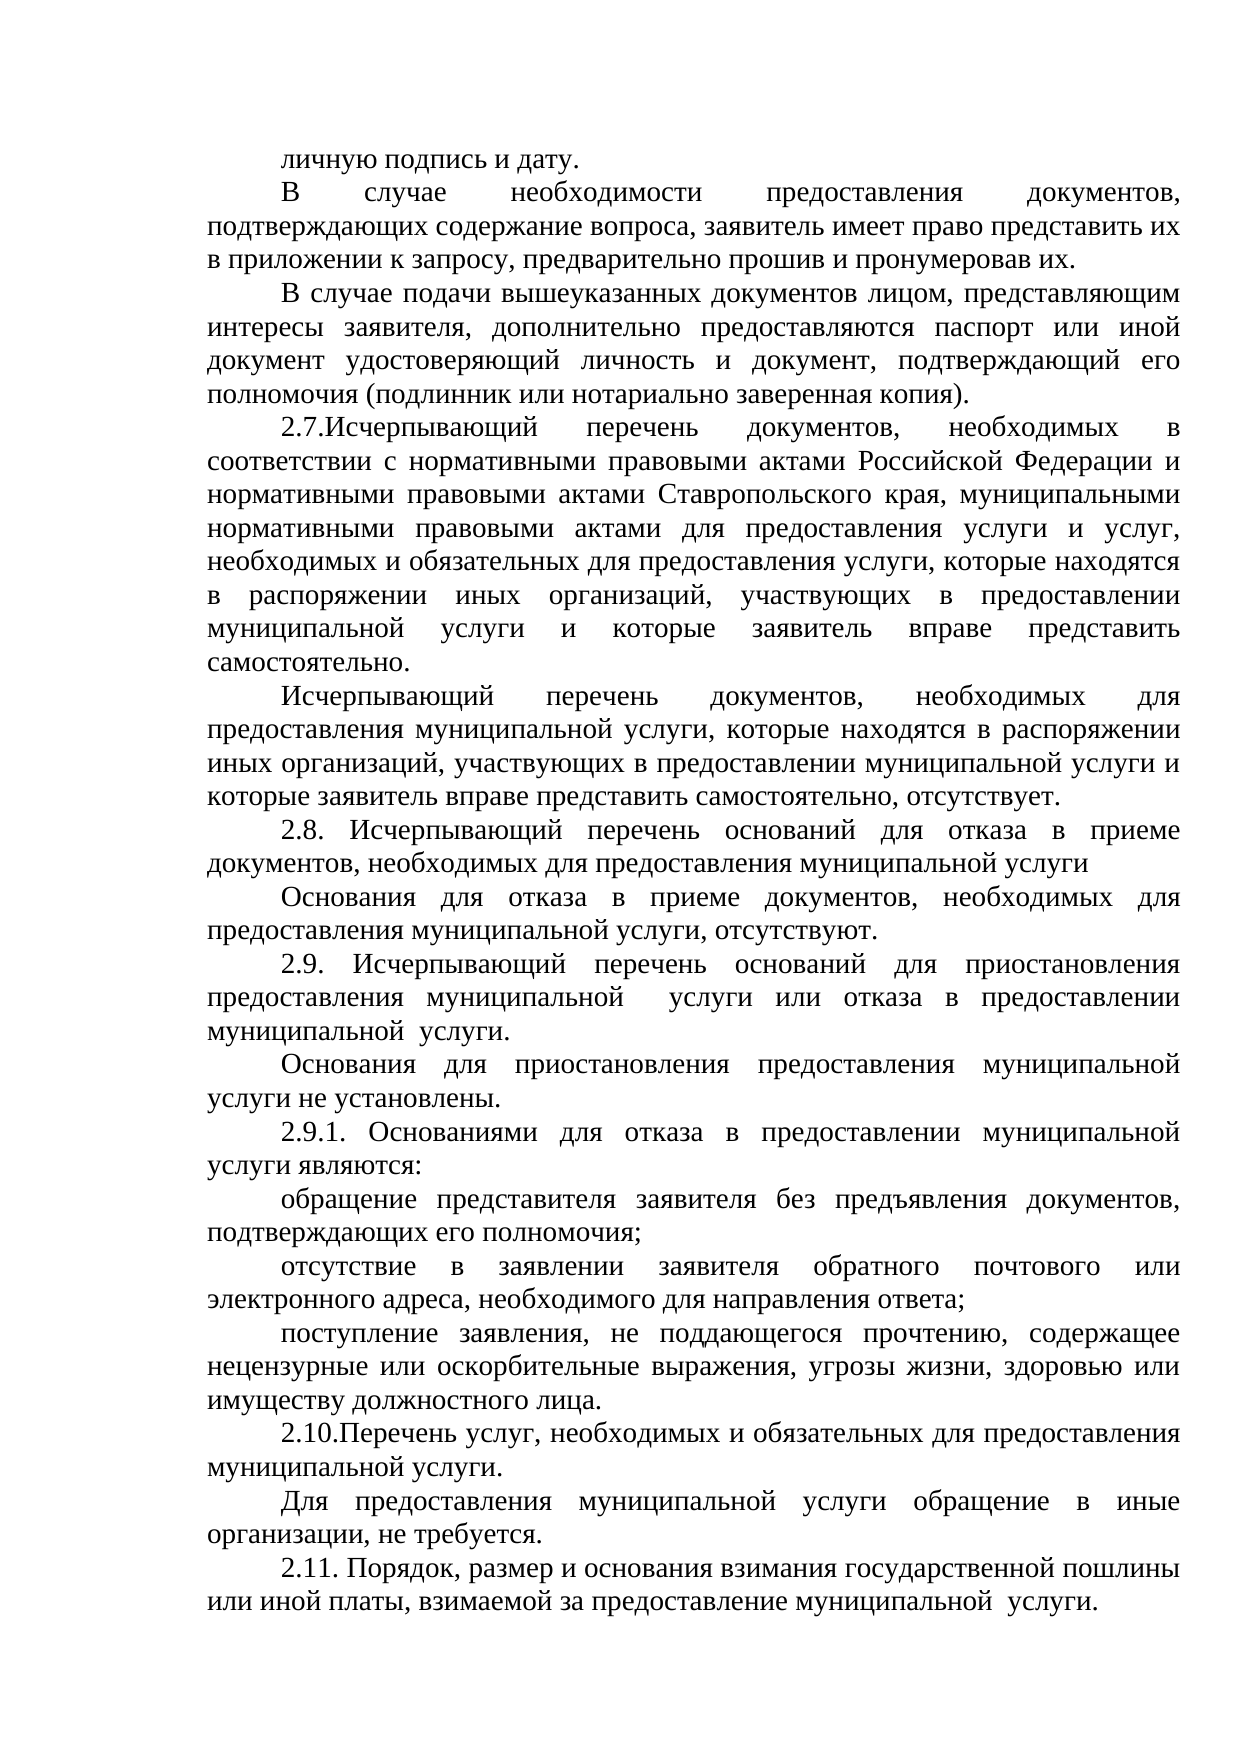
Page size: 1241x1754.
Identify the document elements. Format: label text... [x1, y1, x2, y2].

text Для предоставления муниципальной услуги обращение в иные организации, не требуется. [207, 1483, 1181, 1550]
text Основания для приостановления предоставления муниципальной услуги не установлены. [207, 1047, 1181, 1114]
text Основания для отказа в приеме документов, необходимых для предоставления муниципальной услуги, отсутствуют. [207, 879, 1181, 946]
text Исчерпывающий перечень документов, необходимых для предоставления муниципальной услуги, которые находятся в распоряжении иных организаций, участвующих в предоставлении муниципальной услуги и которые заявитель вправе представить самостоятельно, отсутствует. [207, 678, 1181, 812]
text 2.10.Перечень услуг, необходимых и обязательных для предоставления муниципальной услуги. [207, 1416, 1181, 1483]
text В случае подачи вышеуказанных документов лицом, представляющим интересы заявителя, дополнительно предоставляются паспорт или иной документ удостоверяющий личность и документ, подтверждающий его полномочия (подлинник или нотариально заверенная копия). [207, 275, 1181, 409]
text обращение представителя заявителя без предъявления документов, подтверждающих его полномочия; [207, 1181, 1181, 1248]
text 2.9.1. Основаниями для отказа в предоставлении муниципальной услуги являются: [207, 1114, 1181, 1181]
text 2.8. Исчерпывающий перечень оснований для отказа в приеме документов, необходимых для предоставления муниципальной услуги [207, 812, 1181, 879]
text 2.11. Порядок, размер и основания взимания государственной пошлины или иной платы, взимаемой за предоставление муниципальной услуги. [207, 1550, 1181, 1617]
text В случае необходимости предоставления документов, подтверждающих содержание вопроса, заявитель имеет право представить их в приложении к запросу, предварительно прошив и пронумеровав их. [207, 174, 1181, 275]
text 2.7.Исчерпывающий перечень документов, необходимых в соответствии с нормативными правовыми актами Российской Федерации и нормативными правовыми актами Ставропольского края, муниципальными нормативными правовыми актами для предоставления услуги и услуг, необходимых и обязательных для предоставления услуги, которые находятся в распоряжении иных организаций, участвующих в предоставлении муниципальной услуги и которые заявитель вправе представить самостоятельно. [207, 409, 1181, 678]
text отсутствие в заявлении заявителя обратного почтового или электронного адреса, необходимого для направления ответа; [207, 1248, 1181, 1315]
text личную подпись и дату. [207, 141, 1181, 174]
text поступление заявления, не поддающегося прочтению, содержащее нецензурные или оскорбительные выражения, угрозы жизни, здоровью или имуществу должностного лица. [207, 1315, 1181, 1416]
text 2.9. Исчерпывающий перечень оснований для приостановления предоставления муниципальной услуги или отказа в предоставлении муниципальной услуги. [207, 946, 1181, 1047]
